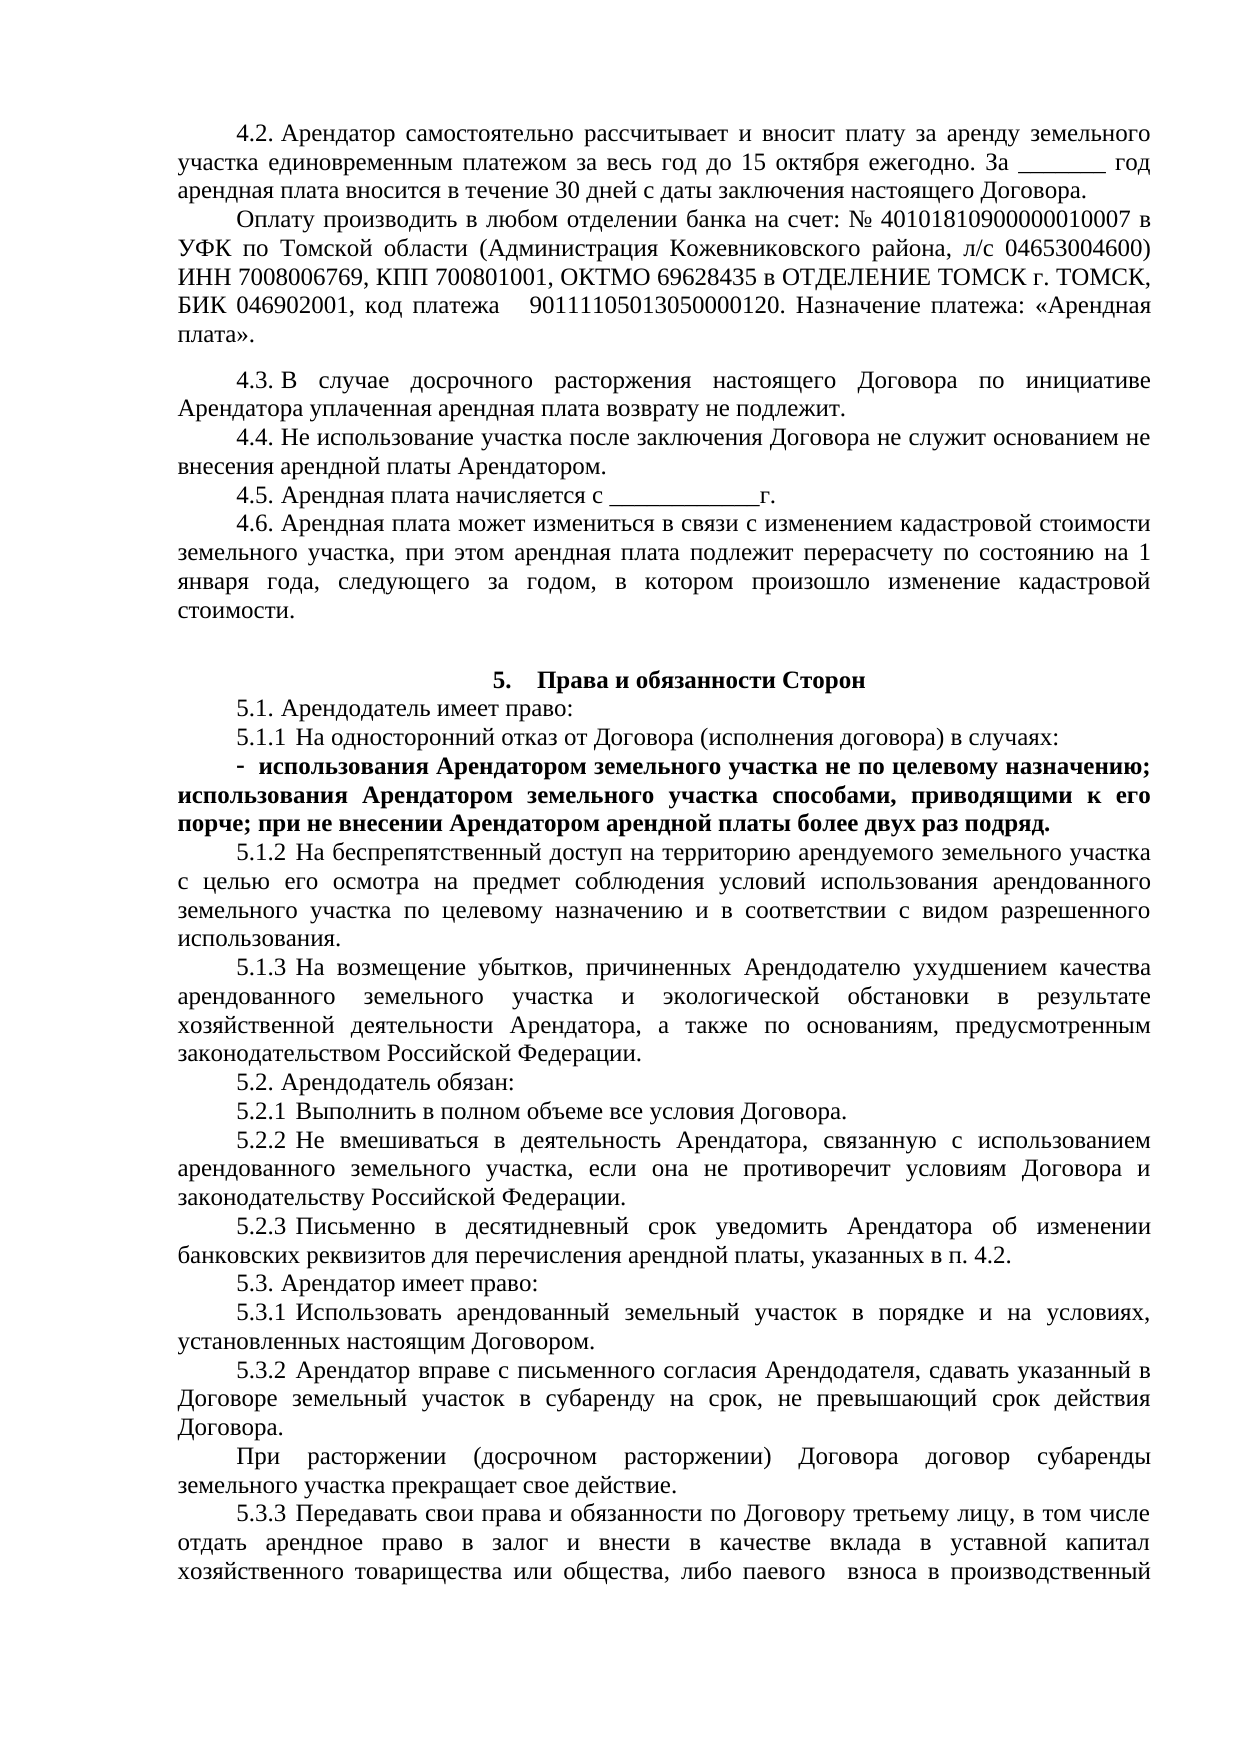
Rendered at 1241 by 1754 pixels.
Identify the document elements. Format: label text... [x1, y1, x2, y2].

list Арендодатель обязан: [177, 1067, 1152, 1096]
list В случае досрочного расторжения настоящего Договора по инициативе Арендатора уплаченная арендная плата возврату не подлежит. [177, 365, 1152, 422]
list Письменно в десятидневный срок уведомить Арендатора об изменении банковских реквизитов для перечисления арендной платы, указанных в п. 4.2. [177, 1211, 1152, 1268]
list Не вмешиваться в деятельность Арендатора, связанную с использованием арендованного земельного участка, если она не противоречит условиям Договора и законодательству Российской Федерации. [177, 1125, 1152, 1211]
list На односторонний отказ от Договора (исполнения договора) в случаях: [177, 722, 1152, 751]
list Не использование участка после заключения Договора не служит основанием не внесения арендной платы Арендатором. [177, 422, 1152, 480]
list На возмещение убытков, причиненных Арендодателю ухудшением качества арендованного земельного участка и экологической обстановки в результате хозяйственной деятельности Арендатора, а также по основаниям, предусмотренным законодательством Российской Федерации. [177, 952, 1152, 1067]
list использования Арендатором земельного участка не по целевому назначению; использования Арендатором земельного участка способами, приводящими к его порче; при не внесении Арендатором арендной платы более двух раз подряд. [177, 751, 1152, 837]
list Арендная плата может измениться в связи с изменением кадастровой стоимости земельного участка, при этом арендная плата подлежит перерасчету по состоянию на 1 января года, следующего за годом, в котором произошло изменение кадастровой стоимости. [177, 508, 1152, 623]
list Арендная плата начисляется с ____________г. [177, 480, 1152, 508]
list Использовать арендованный земельный участок в порядке и на условиях, установленных настоящим Договором. [177, 1297, 1152, 1355]
list Арендатор самостоятельно рассчитывает и вносит плату за аренду земельного участка единовременным платежом за весь год до 15 октября ежегодно. За _______ год арендная плата вносится в течение 30 дней с даты заключения настоящего Договора. [177, 118, 1152, 204]
list Арендатор вправе с письменного согласия Арендодателя, сдавать указанный в Договоре земельный участок в субаренду на срок, не превышающий срок действия Договора. [177, 1355, 1152, 1441]
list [177, 1498, 1152, 1585]
text Оплату производить в любом отделении банка на счет: № 40101810900000010007 в УФК по Томской области (Администрация Кожевниковского района, л/с 04653004600) ИНН 7008006769, КПП 700801001, ОКТМО 69628435 в ОТДЕЛЕНИЕ ТОМСК г. ТОМСК, БИК 046902001, код платежа 90111105013050000120. Назначение платежа: «Арендная плата». [177, 204, 1152, 348]
list Арендодатель имеет право: [177, 693, 1152, 722]
list Выполнить в полном объеме все условия Договора. [177, 1096, 1152, 1125]
text При расторжении (досрочном расторжении) Договора договор субаренды земельного участка прекращает свое действие. [177, 1441, 1152, 1498]
list На беспрепятственный доступ на территорию арендуемого земельного участка с целью его осмотра на предмет соблюдения условий использования арендованного земельного участка по целевому назначению и в соответствии с видом разрешенного использования. [177, 837, 1152, 952]
list Арендатор имеет право: [177, 1268, 1152, 1297]
list Права и обязанности Сторон [177, 665, 1152, 693]
